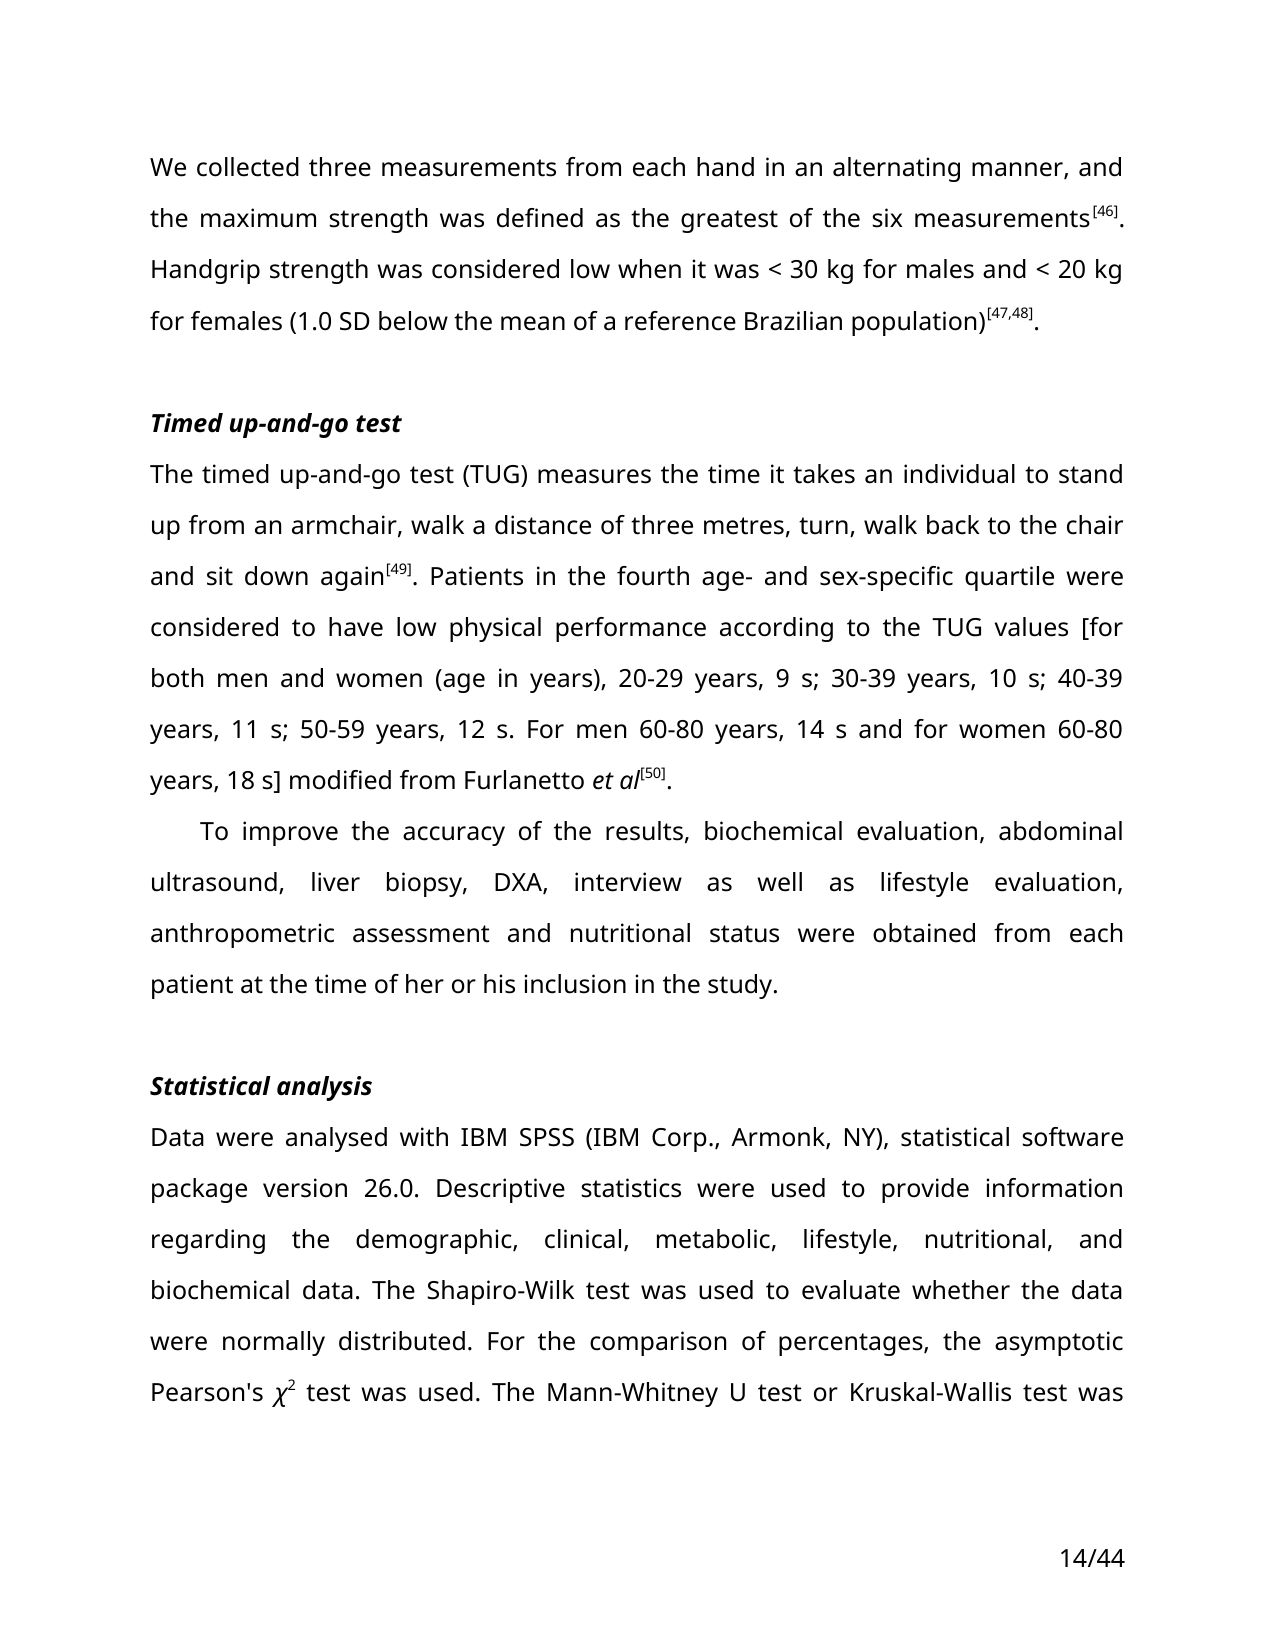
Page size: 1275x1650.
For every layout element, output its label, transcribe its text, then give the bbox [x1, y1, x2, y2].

text Statistical analysis [150, 1069, 1125, 1103]
text Timed up-and-go test [150, 405, 1125, 439]
text To improve the accuracy of the results, biochemical evaluation, abdominal ultrasound, liver biopsy, DXA, interview as well as lifestyle evaluation, anthropometric assessment and nutritional status were obtained from each patient at the time of her or his inclusion in the study. [150, 813, 1125, 1001]
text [150, 1120, 1125, 1409]
text The timed up-and-go test (TUG) measures the time it takes an individual to stand up from an armchair, walk a distance of three metres, turn, walk back to the chair and sit down again[49]. Patients in the fourth age- and sex-specific quartile were considered to have low physical performance according to the TUG values [for both men and women (age in years), 20-29 years, 9 s; 30-39 years, 10 s; 40-39 years, 11 s; 50-59 years, 12 s. For men 60-80 years, 14 s and for women 60-80 years, 18 s] modified from Furlanetto et al[50]. [150, 456, 1125, 797]
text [150, 150, 1125, 337]
